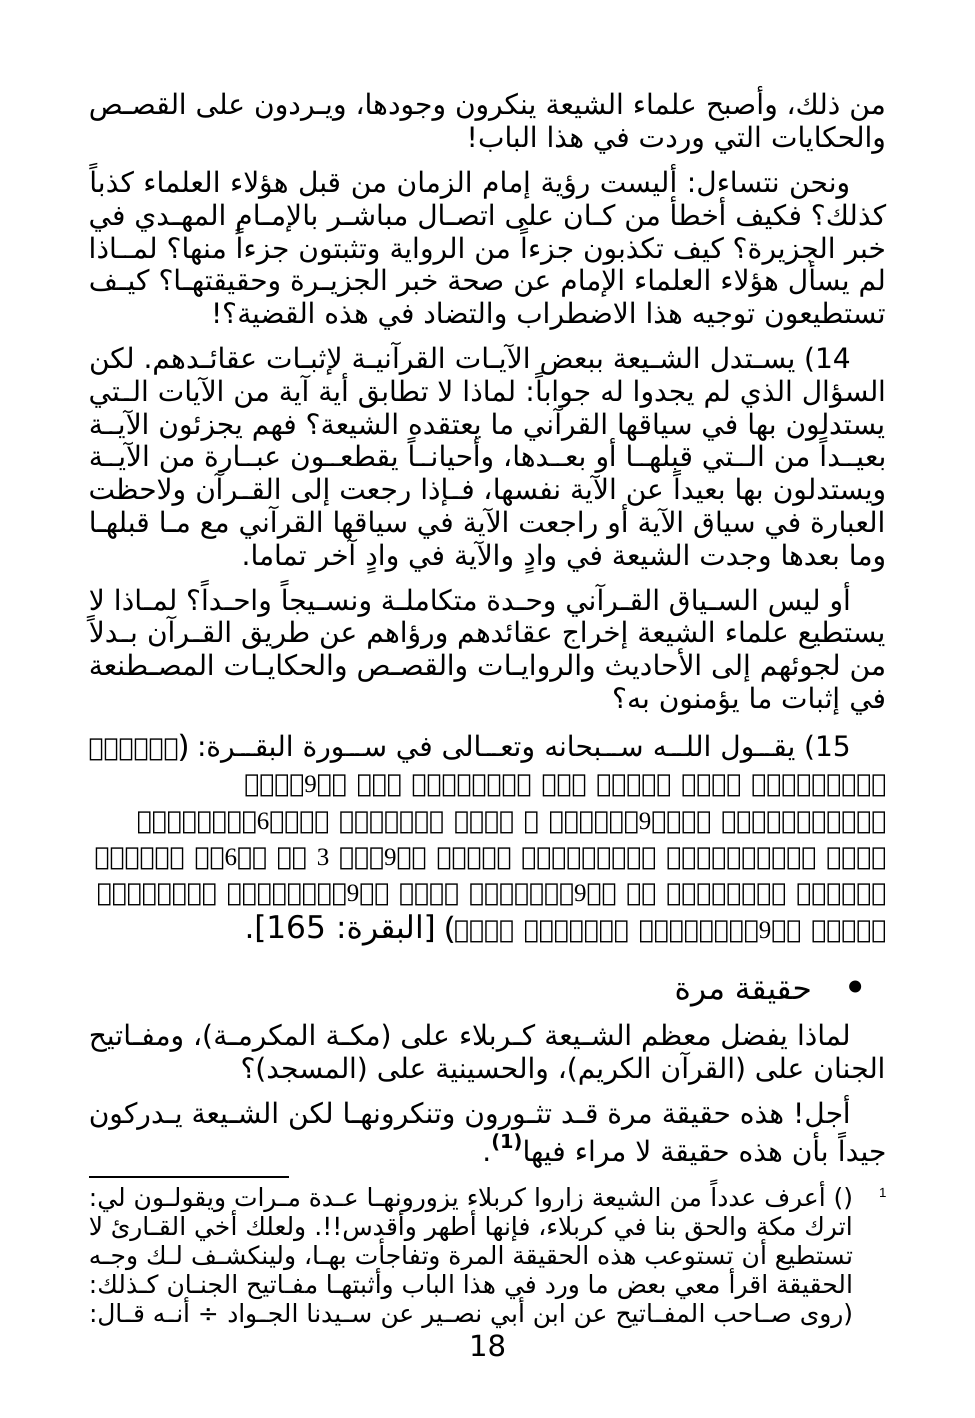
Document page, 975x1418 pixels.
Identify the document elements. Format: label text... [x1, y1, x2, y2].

text ونحن نتساءل: أليست رؤية إمام الزمان من قبل هؤلاء العلماء كذباً كذلك؟ فكيف أخطأ من كان على اتصال مباشر بالإمام المهدي في خبر الجزيرة؟ كيف تكذبون جزءاً من الرواية وتثبتون جزءاً منها؟ لماذا لم يسأل هؤلاء العلماء الإمام عن صحة خبر الجزيرة وحقيقتها؟ كيف تستطيعون توجيه هذا الاضطراب والتضاد في هذه القضية؟! [89, 167, 886, 330]
text أو ليس السياق القرآني وحدة متكاملة ونسيجاً واحداً؟ لماذا لا يستطيع علماء الشيعة إخراج عقائدهم ورؤاهم عن طريق القرآن بدلاً من لجوئهم إلى الأحاديث والروايات والقصص والحكايات المصطنعة في إثبات ما يؤمنون به؟ [89, 584, 886, 715]
text أجل! هذه حقيقة مرة قد تثورون وتنكرونها لكن الشيعة يدركون جيداً بأن هذه حقيقة لا مراء فيها(). [89, 1098, 886, 1169]
text حقيقة مرة [89, 971, 849, 1007]
text لماذا يفضل معظم الشيعة كربلاء على (مكة المكرمة)، ومفاتيح الجنان على (القرآن الكريم)، والحسينية على (المسجد)؟ [89, 1020, 886, 1085]
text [89, 89, 886, 154]
text 15) يقول الله سبحانه وتعالى في سورة البقرة: ﴿ ﴾ [البقرة: 165]. [89, 727, 886, 946]
text 14) يستدل الشيعة ببعض الآيات القرآنية لإثبات عقائدهم. لكن السؤال الذي لم يجدوا له جواباً: لماذا لا تطابق أية آية من الآيات التي يستدلون بها في سياقها القرآني ما يعتقده الشيعة؟ فهم يجزئون الآية بعيداً من التي قبلها أو بعدها، وأحياناً يقطعون عبارة من الآية ويستدلون بها بعيداً عن الآية نفسها، فإذا رجعت إلى القرآن ولاحظت العبارة في سياق الآية أو راجعت الآية في سياقها القرآني مع ما قبلها وما بعدها وجدت الشيعة في وادٍ والآية في وادٍ آخر تماما. [89, 343, 886, 572]
